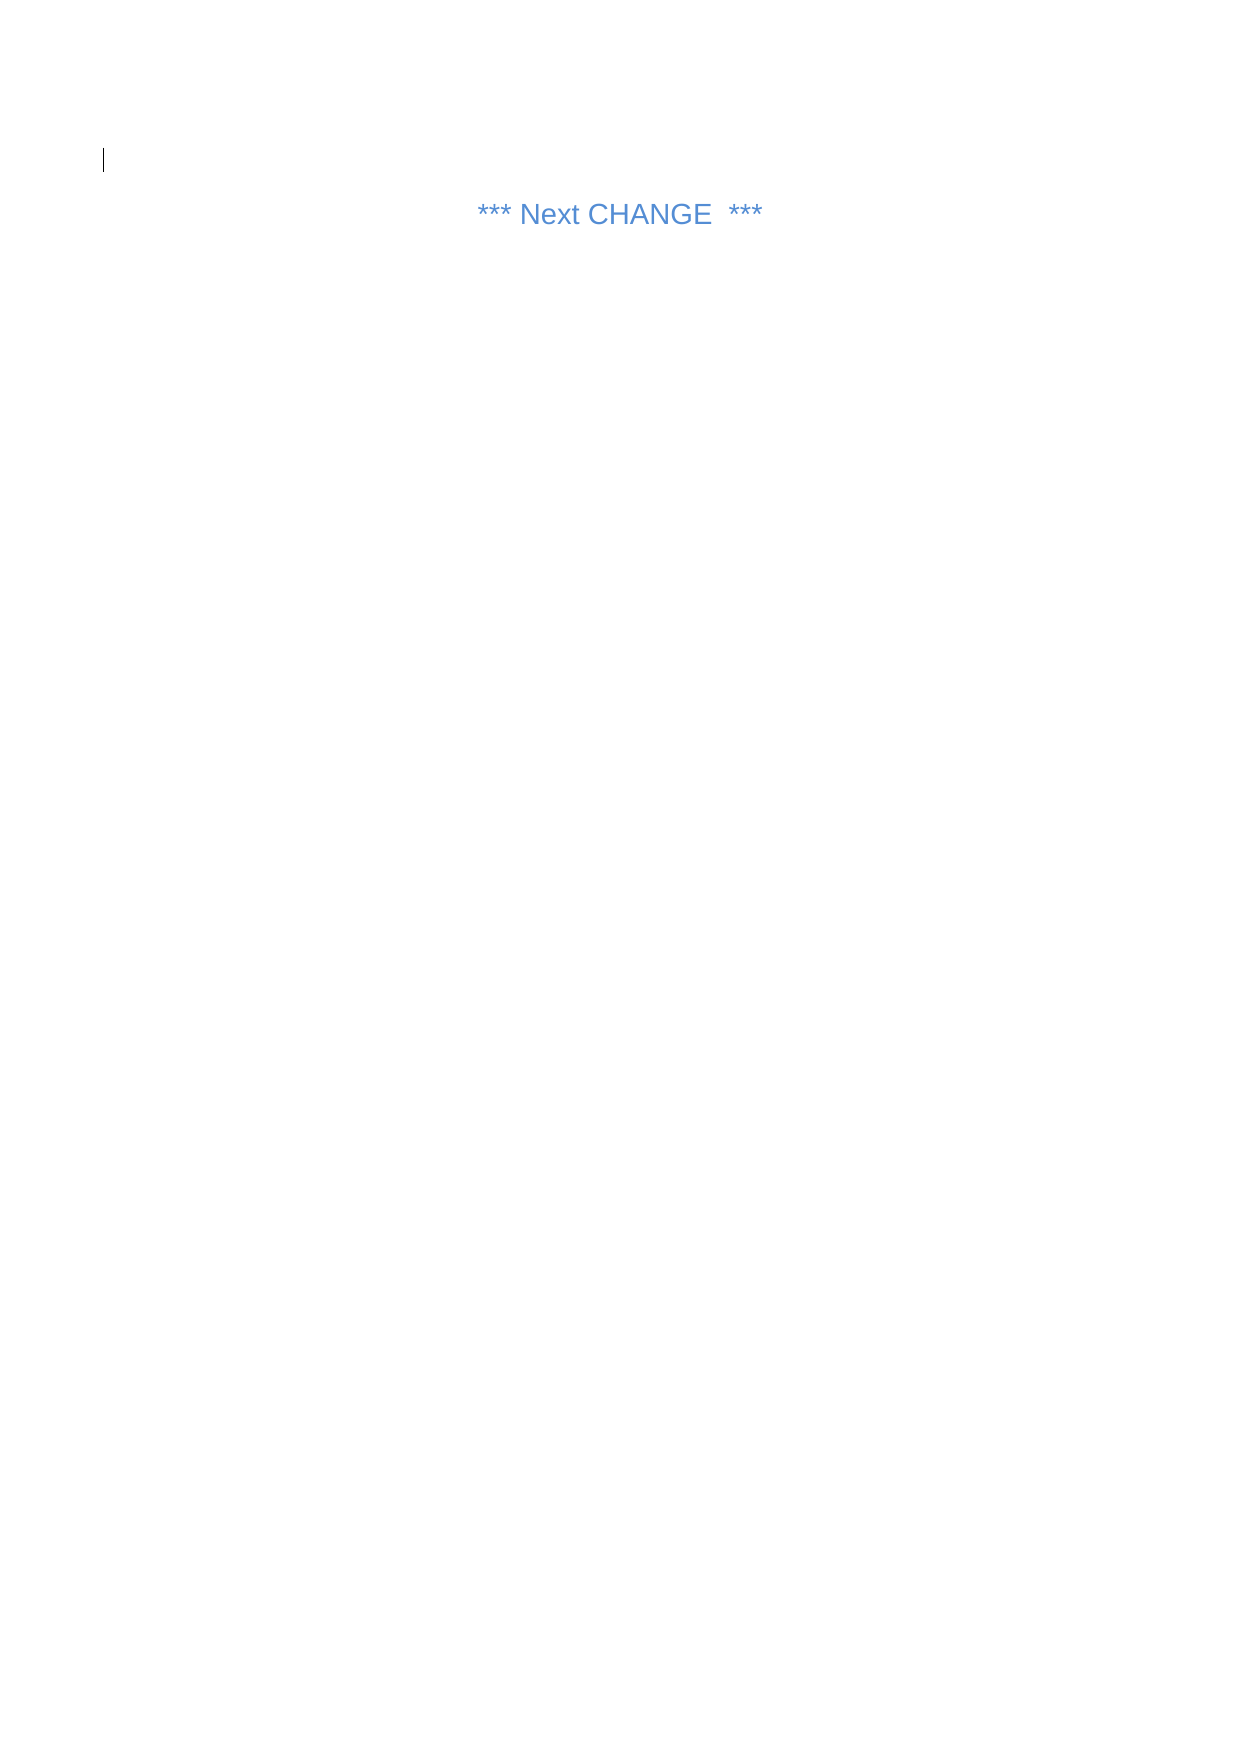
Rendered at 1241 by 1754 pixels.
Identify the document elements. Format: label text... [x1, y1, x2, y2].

text *** Next CHANGE *** [118, 197, 1122, 230]
